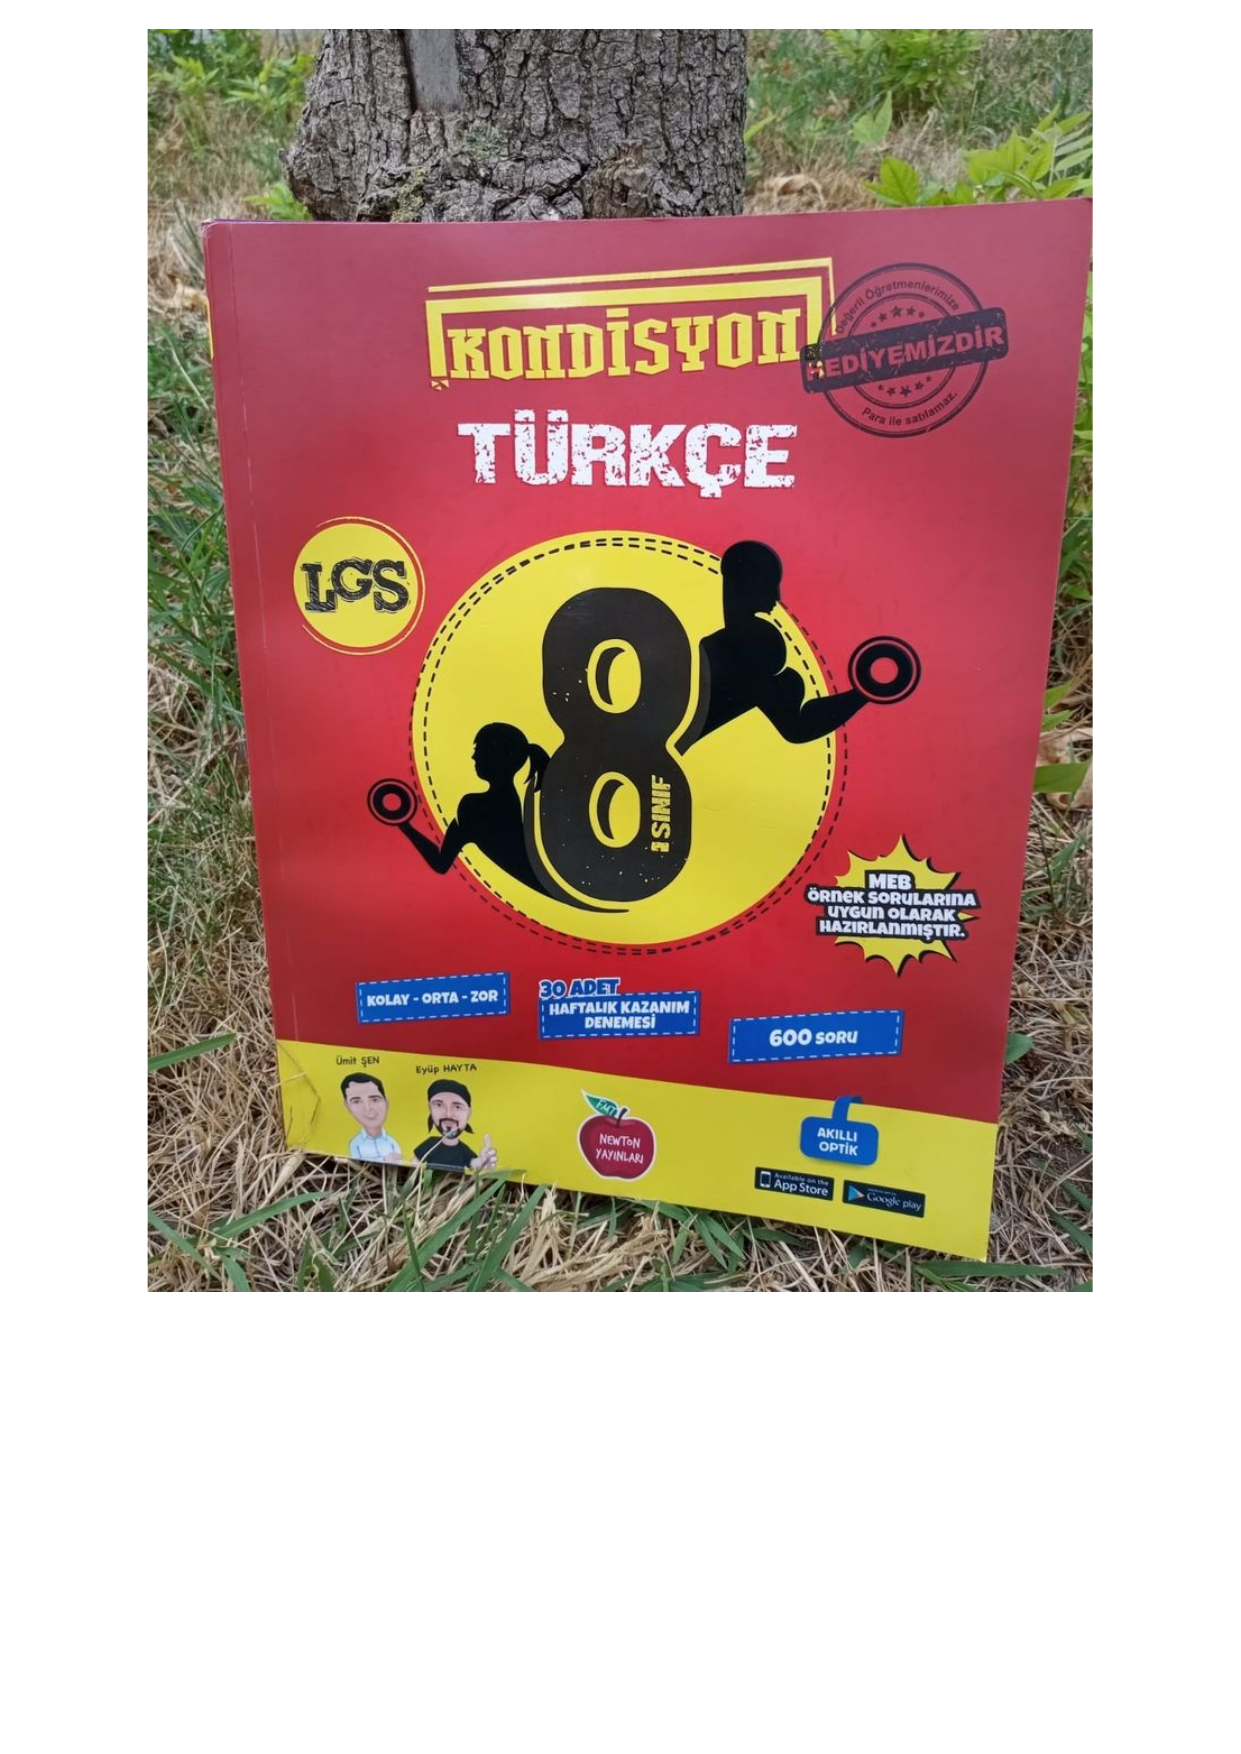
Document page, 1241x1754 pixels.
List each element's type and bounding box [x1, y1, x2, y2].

picture [147, 29, 1093, 1292]
